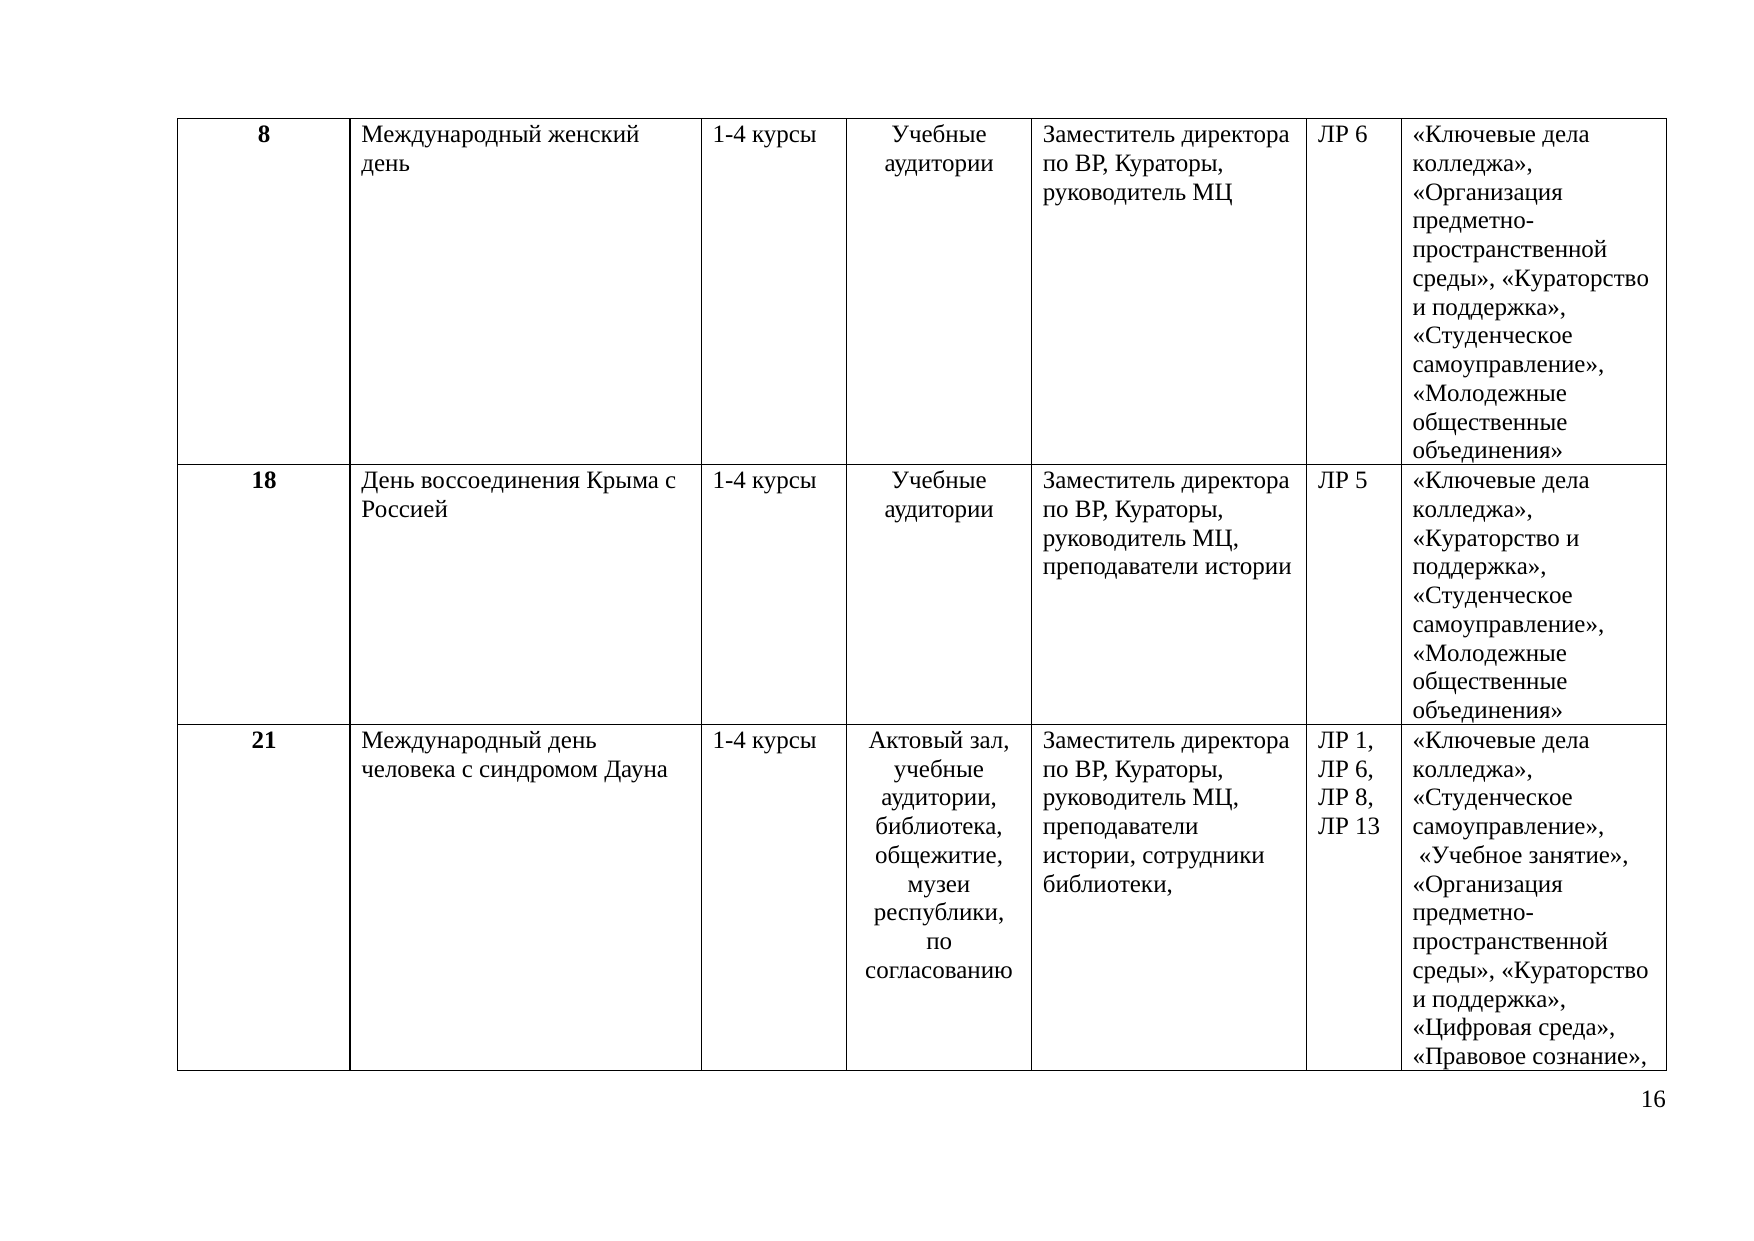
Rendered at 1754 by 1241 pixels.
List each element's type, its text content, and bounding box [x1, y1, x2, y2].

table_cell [351, 725, 701, 1070]
table_cell 1-4 курсы [702, 725, 846, 1070]
table_cell 21 [178, 725, 349, 1070]
table_cell Заместитель директора по ВР, Кураторы, руководитель МЦ [1032, 119, 1306, 464]
table_cell Заместитель директора по ВР, Кураторы, руководитель МЦ, преподаватели истории [1032, 465, 1306, 724]
table_cell Международный женский день [351, 119, 701, 464]
table_cell «Ключевые дела колледжа», «Кураторство и поддержка», «Студенческое самоуправление», «Молодежные общественные объединения» [1402, 465, 1666, 724]
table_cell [1402, 725, 1666, 1070]
table_cell Учебные аудитории [847, 119, 1031, 464]
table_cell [1307, 725, 1401, 1070]
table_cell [847, 725, 1031, 1070]
table_cell «Ключевые дела колледжа», «Организация предметно-пространственной среды», «Кураторство и поддержка», «Студенческое самоуправление», «Молодежные общественные объединения» [1402, 119, 1666, 464]
table_cell 18 [178, 465, 349, 724]
table_cell 8 [178, 119, 349, 464]
table_cell День воссоединения Крыма с Россией [351, 465, 701, 724]
table_cell ЛР 6 [1307, 119, 1401, 464]
table_cell Учебные аудитории [847, 465, 1031, 724]
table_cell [1032, 725, 1306, 1070]
table_cell 1-4 курсы [702, 119, 846, 464]
table_cell 1-4 курсы [702, 465, 846, 724]
table_cell ЛР 5 [1307, 465, 1401, 724]
